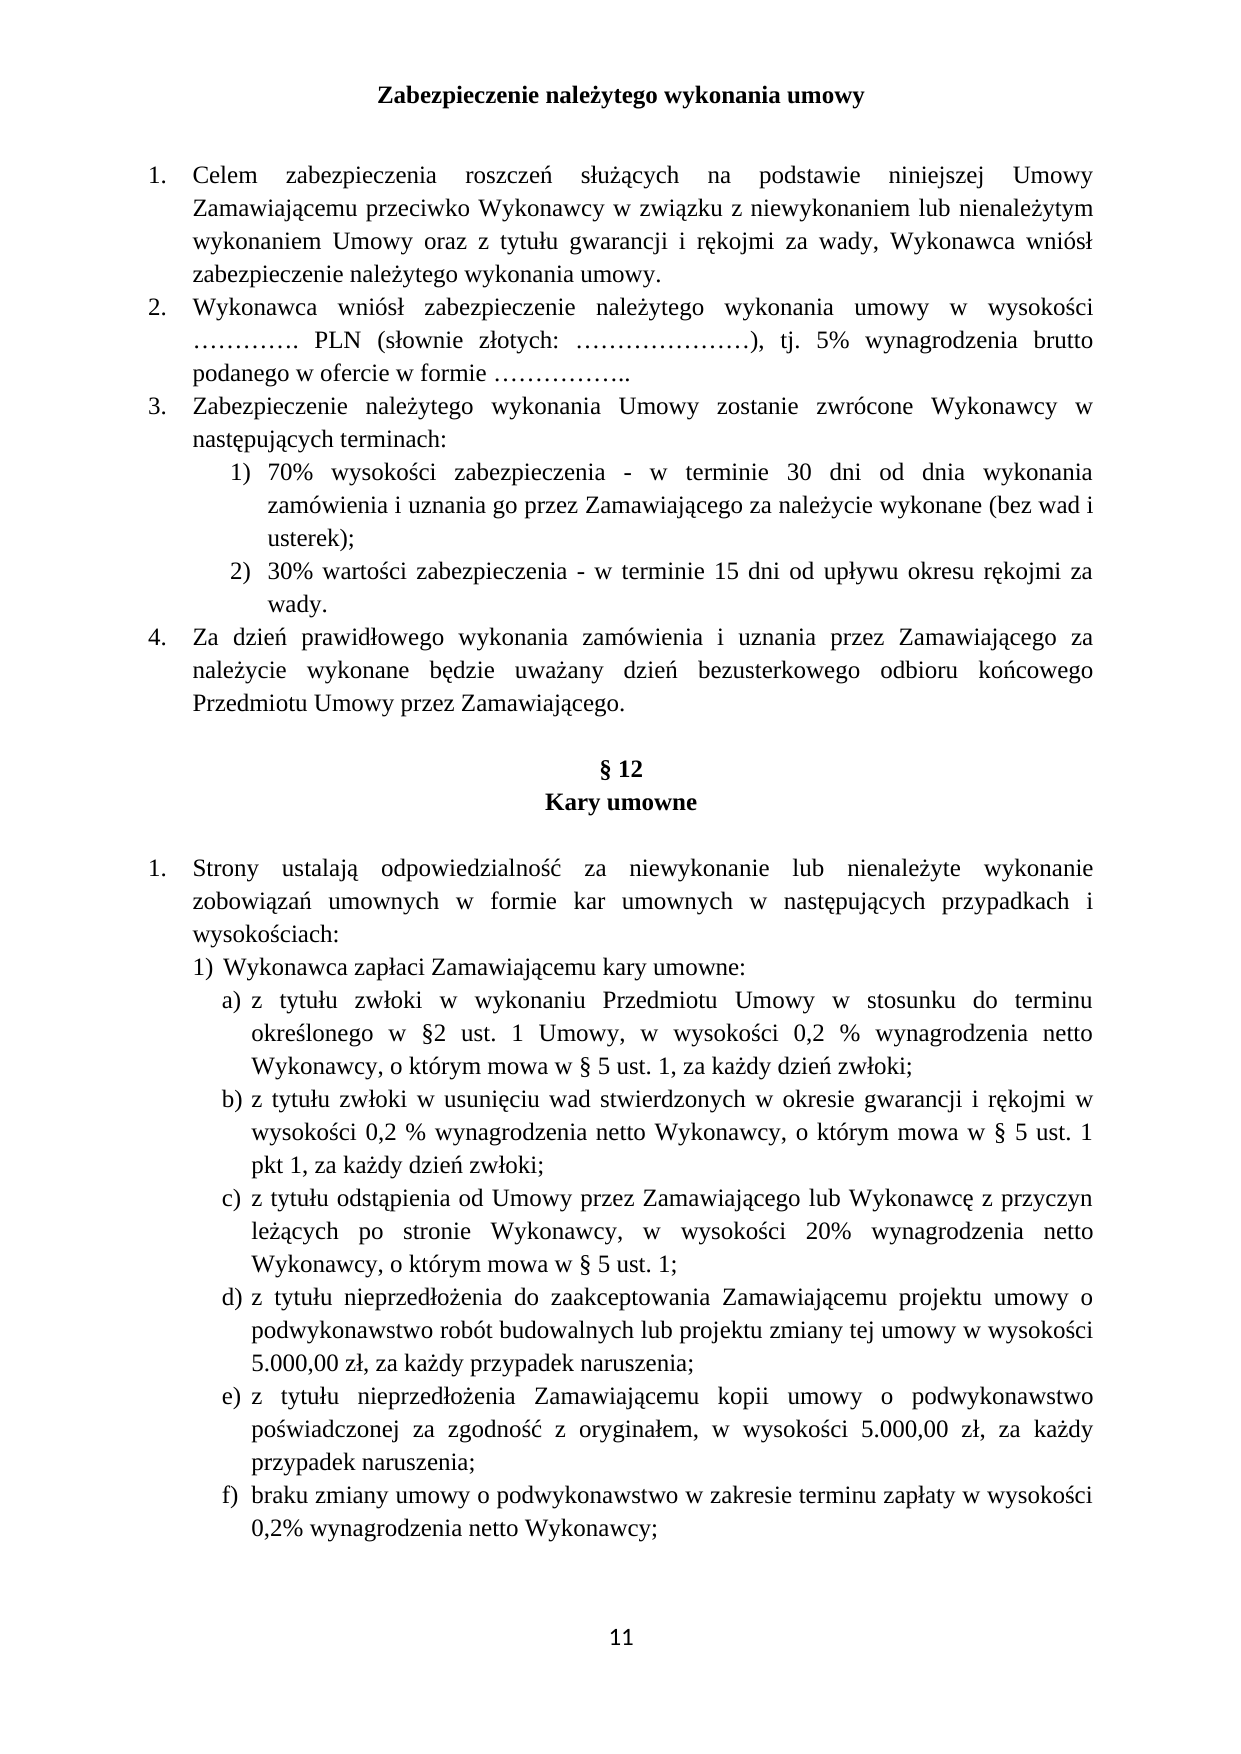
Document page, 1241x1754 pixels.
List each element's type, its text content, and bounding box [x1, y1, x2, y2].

list z tytułu nieprzedłożenia Zamawiającemu kopii umowy o podwykonawstwo poświadczonej za zgodność z oryginałem, w wysokości 5.000,00 zł, za każdy przypadek naruszenia; [222, 1381, 1094, 1476]
text a) z tytułu zwłoki w wykonaniu Przedmiotu Umowy w stosunku do terminu określonego w §2 ust. 1 Umowy, w wysokości 0,2 % wynagrodzenia netto Wykonawcy, o którym mowa w § 5 ust. 1, za każdy dzień zwłoki; [222, 985, 1094, 1080]
text 1) Wykonawca zapłaci Zamawiającemu kary umowne: [192, 952, 1094, 981]
list Celem zabezpieczenia roszczeń służących na podstawie niniejszej Umowy Zamawiającemu przeciwko Wykonawcy w związku z niewykonaniem lub nienależytym wykonaniem Umowy oraz z tytułu gwarancji i rękojmi za wady, Wykonawca wniósł zabezpieczenie należytego wykonania umowy. [148, 160, 1094, 287]
list braku zmiany umowy o podwykonawstwo w zakresie terminu zapłaty w wysokości 0,2% wynagrodzenia netto Wykonawcy; [222, 1481, 1094, 1542]
list 70% wysokości zabezpieczenia - w terminie 30 dni od dnia wykonania zamówienia i uznania go przez Zamawiającego za należycie wykonane (bez wad i usterek); [230, 457, 1094, 552]
text Zabezpieczenie należytego wykonania umowy [148, 81, 1094, 109]
list 30% wartości zabezpieczenia - w terminie 15 dni od upływu okresu rękojmi za wady. [230, 556, 1094, 618]
text § 12 [148, 754, 1094, 783]
list Zabezpieczenie należytego wykonania Umowy zostanie zwrócone Wykonawcy w następujących terminach: [148, 391, 1094, 453]
list z tytułu zwłoki w usunięciu wad stwierdzonych w okresie gwarancji i rękojmi w wysokości 0,2 % wynagrodzenia netto Wykonawcy, o którym mowa w § 5 ust. 1 pkt 1, za każdy dzień zwłoki; [222, 1084, 1094, 1179]
list Wykonawca wniósł zabezpieczenie należytego wykonania umowy w wysokości …………. PLN (słownie złotych: …………………), tj. 5% wynagrodzenia brutto podanego w ofercie w formie …………….. [148, 292, 1094, 387]
text Kary umowne [148, 787, 1094, 816]
text d) z tytułu nieprzedłożenia do zaakceptowania Zamawiającemu projektu umowy o podwykonawstwo robót budowalnych lub projektu zmiany tej umowy w wysokości 5.000,00 zł, za każdy przypadek naruszenia; [222, 1282, 1094, 1377]
text 1. Strony ustalają odpowiedzialność za niewykonanie lub nienależyte wykonanie zobowiązań umownych w formie kar umownych w następujących przypadkach i wysokościach: [148, 853, 1094, 948]
list z tytułu odstąpienia od Umowy przez Zamawiającego lub Wykonawcę z przyczyn leżących po stronie Wykonawcy, w wysokości 20% wynagrodzenia netto Wykonawcy, o którym mowa w § 5 ust. 1; [222, 1183, 1094, 1278]
list Za dzień prawidłowego wykonania zamówienia i uznania przez Zamawiającego za należycie wykonane będzie uważany dzień bezusterkowego odbioru końcowego Przedmiotu Umowy przez Zamawiającego. [148, 622, 1094, 717]
